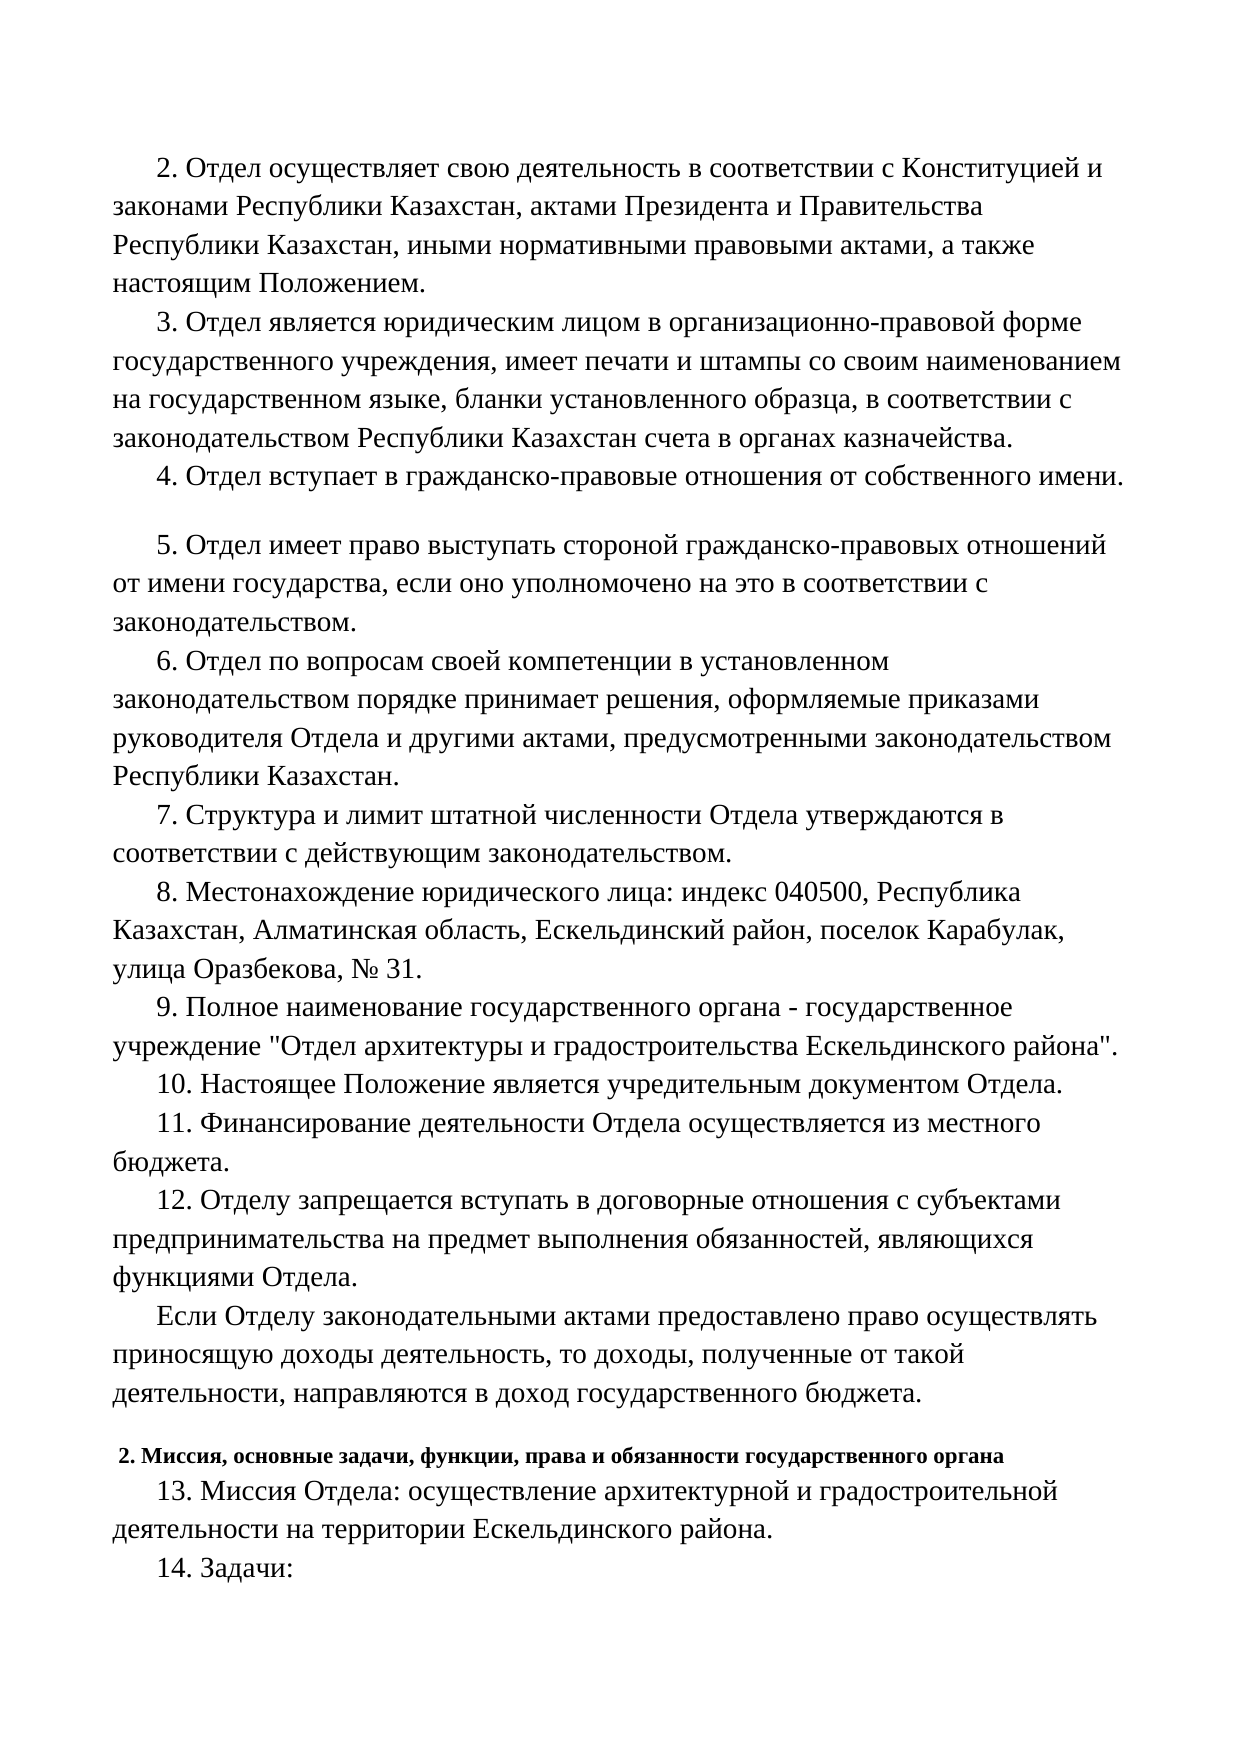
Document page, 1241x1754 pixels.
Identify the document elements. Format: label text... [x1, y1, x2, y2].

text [112, 150, 1128, 1439]
text 2. Миссия, основные задачи, функции, права и обязанности государственного органа [112, 1443, 1128, 1469]
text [112, 1473, 1128, 1583]
